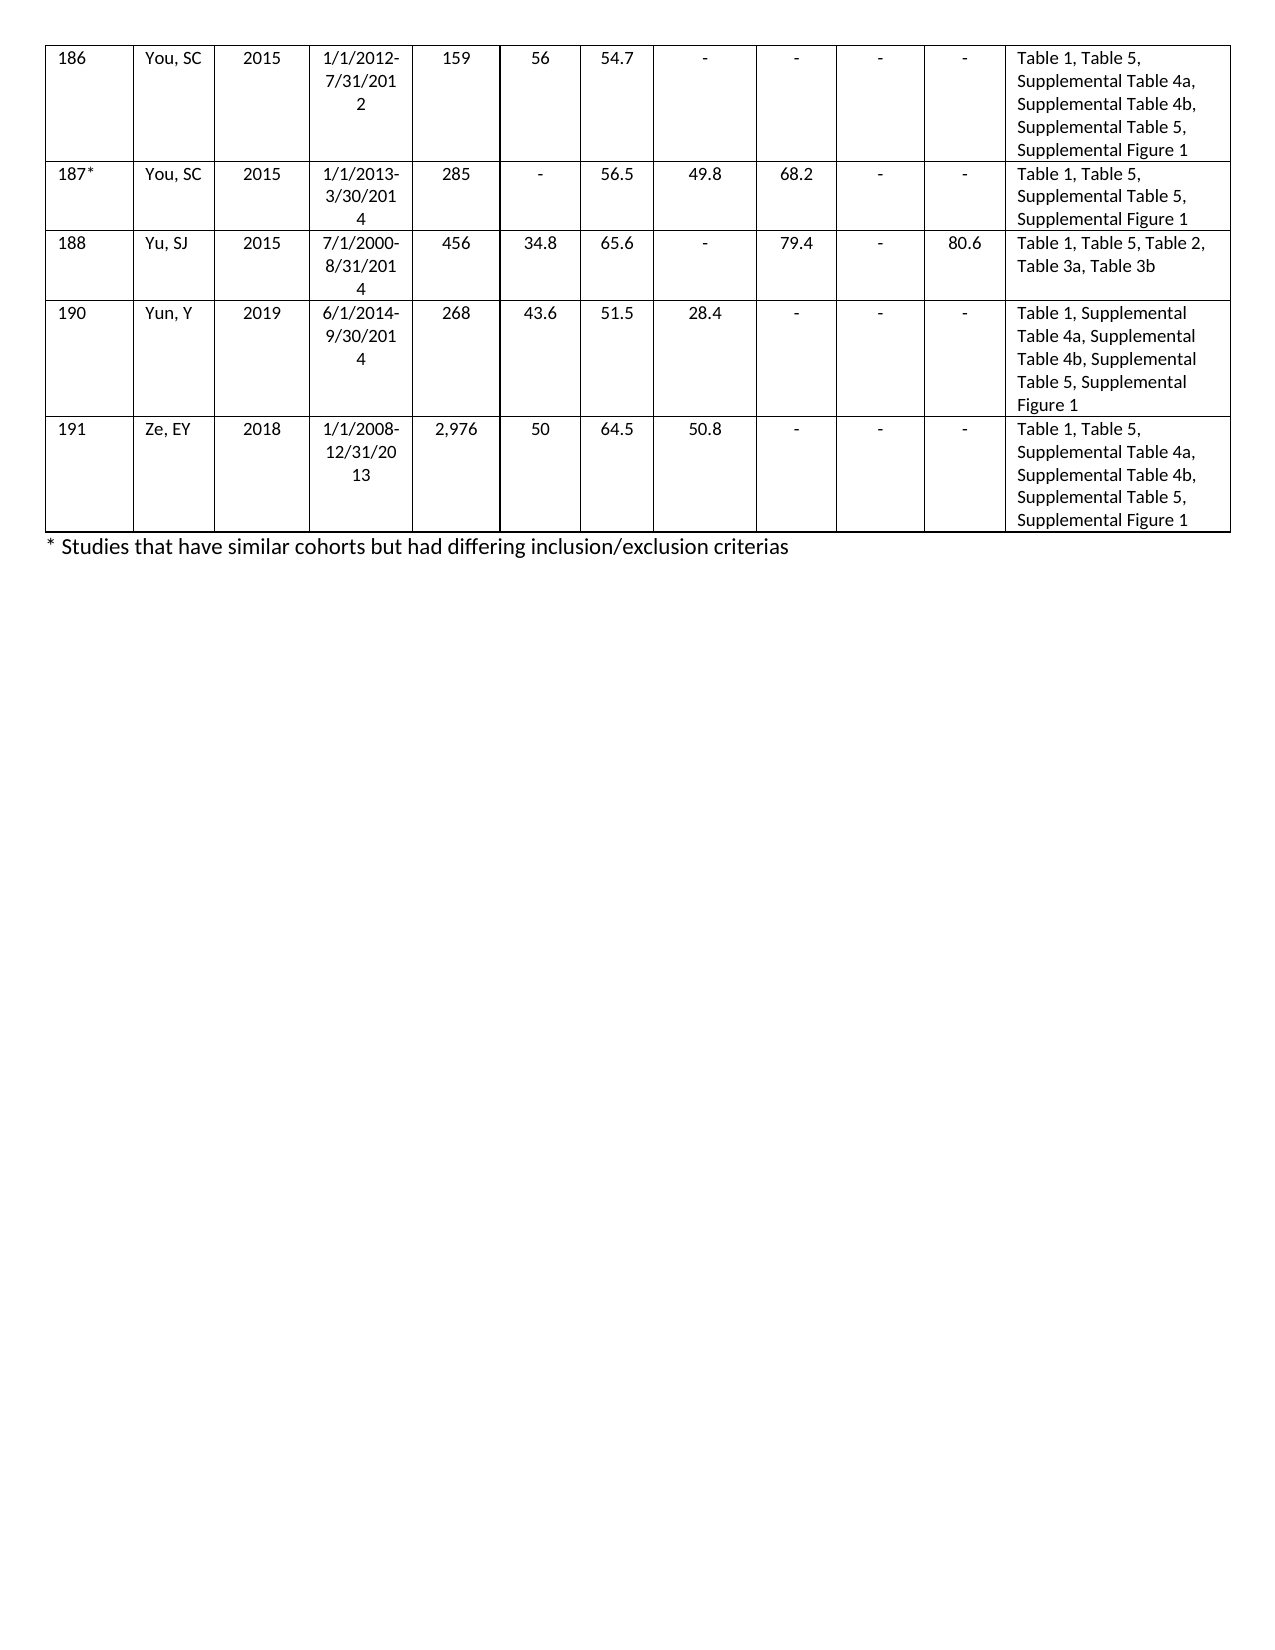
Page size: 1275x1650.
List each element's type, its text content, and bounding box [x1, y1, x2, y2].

table_cell - [757, 46, 836, 161]
table_cell 1/1/2012-7/31/2012 [310, 46, 412, 161]
table_cell 2,976 [413, 417, 499, 531]
table_cell 190 [46, 301, 133, 416]
table_cell Table 1, Table 5, Supplemental Table 4a, Supplemental Table 4b, Supplemental Table 5, Supplemental Figure 1 [1006, 417, 1230, 531]
table_cell Table 1, Supplemental Table 4a, Supplemental Table 4b, Supplemental Table 5, Supplemental Figure 1 [1006, 301, 1230, 416]
table_cell 188 [46, 231, 133, 300]
table_cell 28.4 [654, 301, 756, 416]
table_cell 7/1/2000-8/31/2014 [310, 231, 412, 300]
table_cell - [757, 417, 836, 531]
table_cell 268 [413, 301, 499, 416]
table_cell 68.2 [757, 162, 836, 230]
table_cell Ze, EY [134, 417, 214, 531]
table_cell 2018 [215, 417, 309, 531]
table_cell 50.8 [654, 417, 756, 531]
table_cell 2019 [215, 301, 309, 416]
table_cell 51.5 [581, 301, 653, 416]
table_cell - [925, 301, 1005, 416]
table_cell 159 [413, 46, 499, 161]
table_cell - [837, 301, 924, 416]
table_cell - [837, 46, 924, 161]
table_cell - [654, 231, 756, 300]
table_cell 1/1/2008-12/31/2013 [310, 417, 412, 531]
table_cell - [501, 162, 580, 230]
table_cell 34.8 [501, 231, 580, 300]
table_cell 6/1/2014-9/30/2014 [310, 301, 412, 416]
table_cell - [925, 417, 1005, 531]
table_cell Yun, Y [134, 301, 214, 416]
table_cell Table 1, Table 5, Supplemental Table 4a, Supplemental Table 4b, Supplemental Table 5, Supplemental Figure 1 [1006, 46, 1230, 161]
table_cell Table 1, Table 5, Table 2, Table 3a, Table 3b [1006, 231, 1230, 300]
table_cell 456 [413, 231, 499, 300]
table_cell 2015 [215, 46, 309, 161]
table_cell Yu, SJ [134, 231, 214, 300]
table_cell 191 [46, 417, 133, 531]
table_cell You, SC [134, 162, 214, 230]
table_cell 1/1/2013-3/30/2014 [310, 162, 412, 230]
table_cell 187* [46, 162, 133, 230]
table_cell 2015 [215, 162, 309, 230]
table_cell - [925, 46, 1005, 161]
table_cell - [757, 301, 836, 416]
table_cell 79.4 [757, 231, 836, 300]
table_cell - [837, 162, 924, 230]
table_cell 80.6 [925, 231, 1005, 300]
table_cell - [837, 231, 924, 300]
table_cell 56.5 [581, 162, 653, 230]
table_cell 56 [501, 46, 580, 161]
text * Studies that have similar cohorts but had differing inclusion/exclusion criterias [45, 533, 1230, 561]
table_cell You, SC [134, 46, 214, 161]
table_cell 49.8 [654, 162, 756, 230]
table_cell 64.5 [581, 417, 653, 531]
table_cell 2015 [215, 231, 309, 300]
table_cell 54.7 [581, 46, 653, 161]
table_cell 50 [501, 417, 580, 531]
table_cell 65.6 [581, 231, 653, 300]
table_cell 285 [413, 162, 499, 230]
table_cell - [837, 417, 924, 531]
table_cell - [925, 162, 1005, 230]
table_cell 43.6 [501, 301, 580, 416]
table_cell Table 1, Table 5, Supplemental Table 5, Supplemental Figure 1 [1006, 162, 1230, 230]
table_cell - [654, 46, 756, 161]
table_cell 186 [46, 46, 133, 161]
